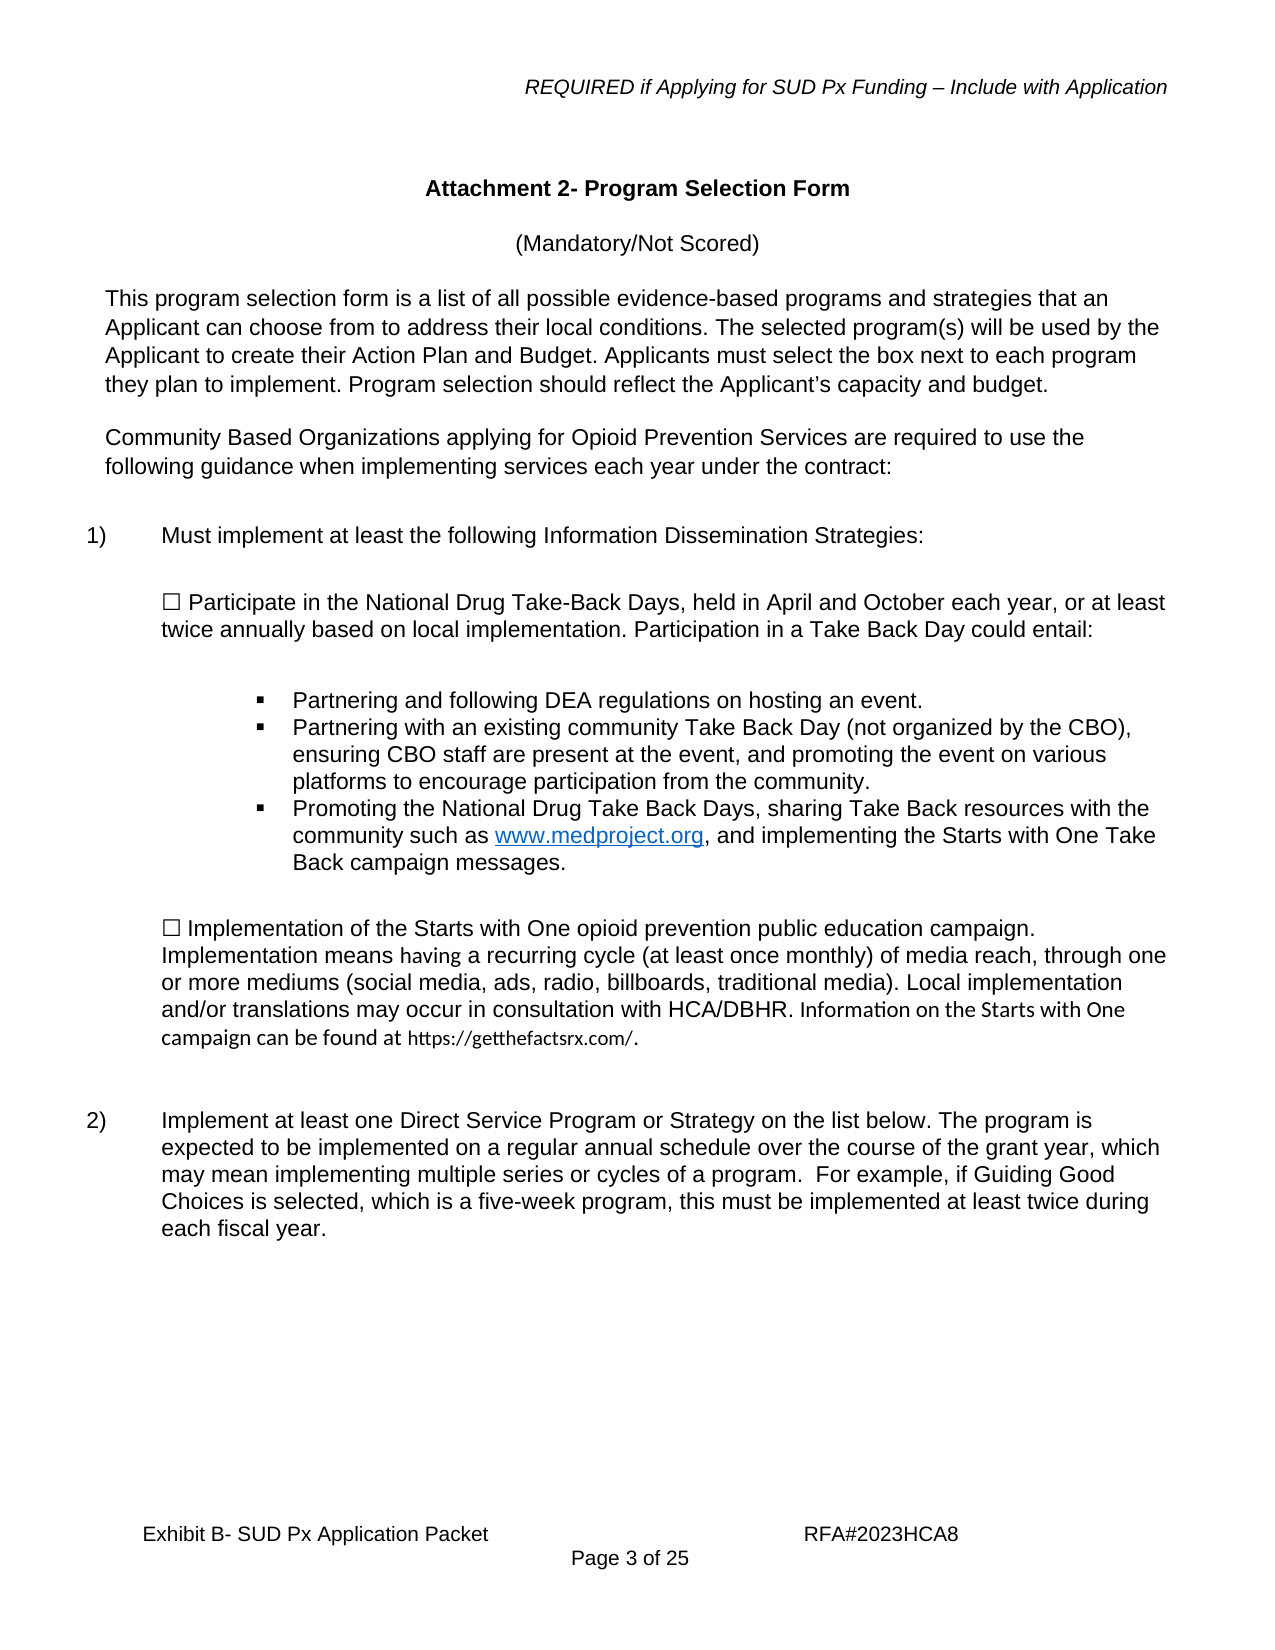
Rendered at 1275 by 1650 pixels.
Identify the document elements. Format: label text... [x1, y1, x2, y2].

text Community Based Organizations applying for Opioid Prevention Services are required to use the following guidance when implementing services each year under the contract: [105, 424, 1170, 479]
list Partnering with an existing community Take Back Day (not organized by the CBO), ensuring CBO staff are present at the event, and promoting the event on various platforms to encourage participation from the community. [255, 714, 1170, 795]
text This program selection form is a list of all possible evidence-based programs and strategies that an Applicant can choose from to address their local conditions. The selected program(s) will be used by the Applicant to create their Action Plan and Budget. Applicants must select the box next to each program they plan to implement. Program selection should reflect the Applicant’s capacity and budget. [105, 285, 1170, 397]
list Promoting the National Drug Take Back Days, sharing Take Back resources with the community such as www.medproject.org, and implementing the Starts with One Take Back campaign messages. [255, 795, 1170, 876]
text Attachment 2- Program Selection Form [105, 175, 1170, 201]
list Must implement at least the following Information Dissemination Strategies: [86, 522, 1170, 549]
text Participate in the National Drug Take-Back Days, held in April and October each year, or at least twice annually based on local implementation. Participation in a Take Back Day could entail: [161, 589, 1170, 643]
text (Mandatory/Not Scored) [105, 230, 1170, 257]
text Implementation of the Starts with One opioid prevention public education campaign. Implementation means having a recurring cycle (at least once monthly) of media reach, through one or more mediums (social media, ads, radio, billboards, traditional media). Local implementation and/or translations may occur in consultation with HCA/DBHR. Information on the Starts with One campaign can be found at https://getthefactsrx.com/. [161, 915, 1170, 1050]
list Partnering and following DEA regulations on hosting an event. [255, 687, 1170, 714]
list Implement at least one Direct Service Program or Strategy on the list below. The program is expected to be implemented on a regular annual schedule over the course of the grant year, which may mean implementing multiple series or cycles of a program. For example, if Guiding Good Choices is selected, which is a five-week program, this must be implemented at least twice during each fiscal year. [86, 1107, 1170, 1242]
